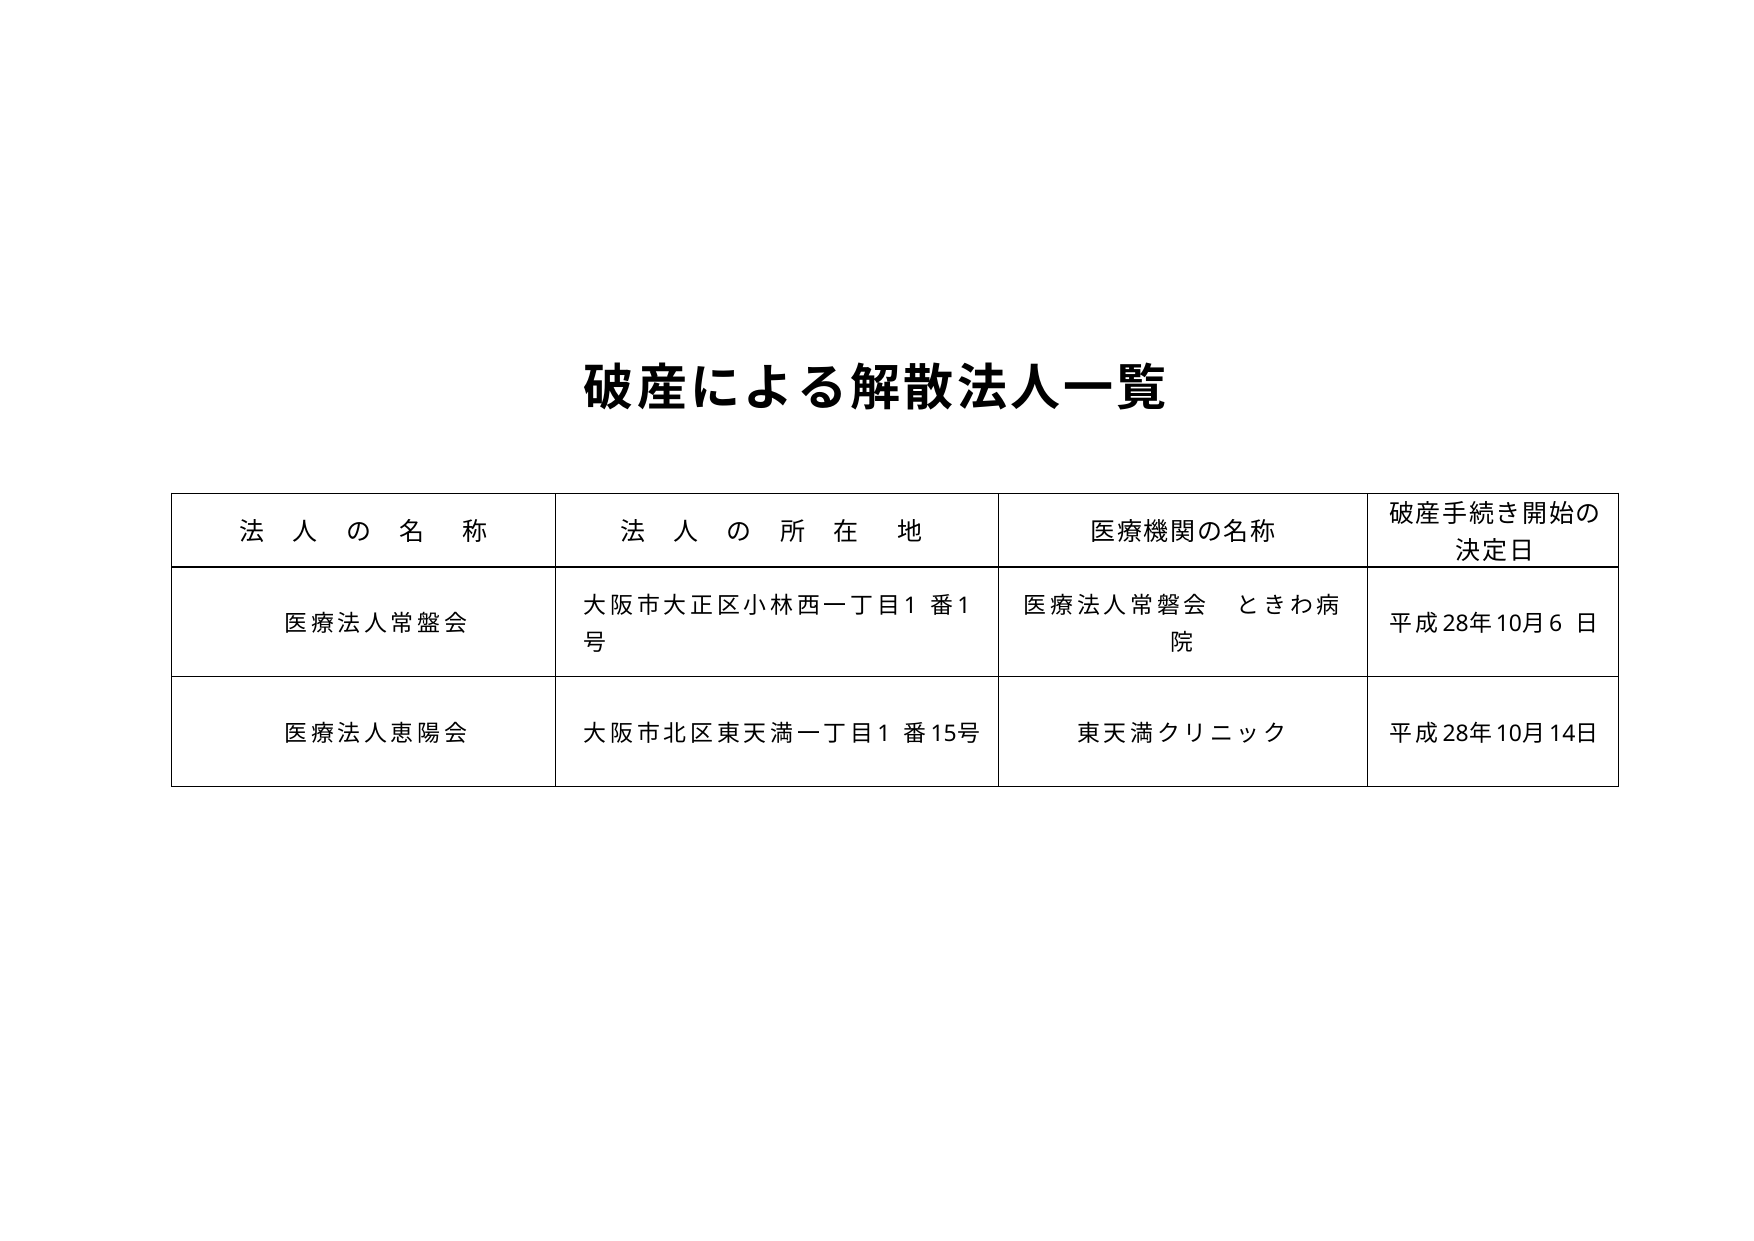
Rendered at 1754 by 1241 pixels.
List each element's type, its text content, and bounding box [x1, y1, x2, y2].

table_cell 大阪市北区東天満一丁目1番15号 [556, 677, 998, 786]
text 破産による解散法人一覧 [157, 347, 1597, 419]
table_cell 医療法人常磐会 ときわ病院 [999, 568, 1367, 676]
table_header 法人の所在地 [556, 494, 998, 566]
table_cell 平成28年10月14日 [1368, 677, 1618, 786]
table_header 医療機関の名称 [999, 494, 1367, 566]
table_cell 大阪市大正区小林西一丁目1番1号 [556, 568, 998, 676]
table_header 破産手続き開始の決定日 [1368, 494, 1618, 566]
table_header 法人の名称 [172, 494, 555, 566]
table_cell 平成28年10月6日 [1368, 568, 1618, 676]
table_cell 東天満クリニック [999, 677, 1367, 786]
table_cell 医療法人常盤会 [172, 568, 555, 676]
table_cell 医療法人恵陽会 [172, 677, 555, 786]
